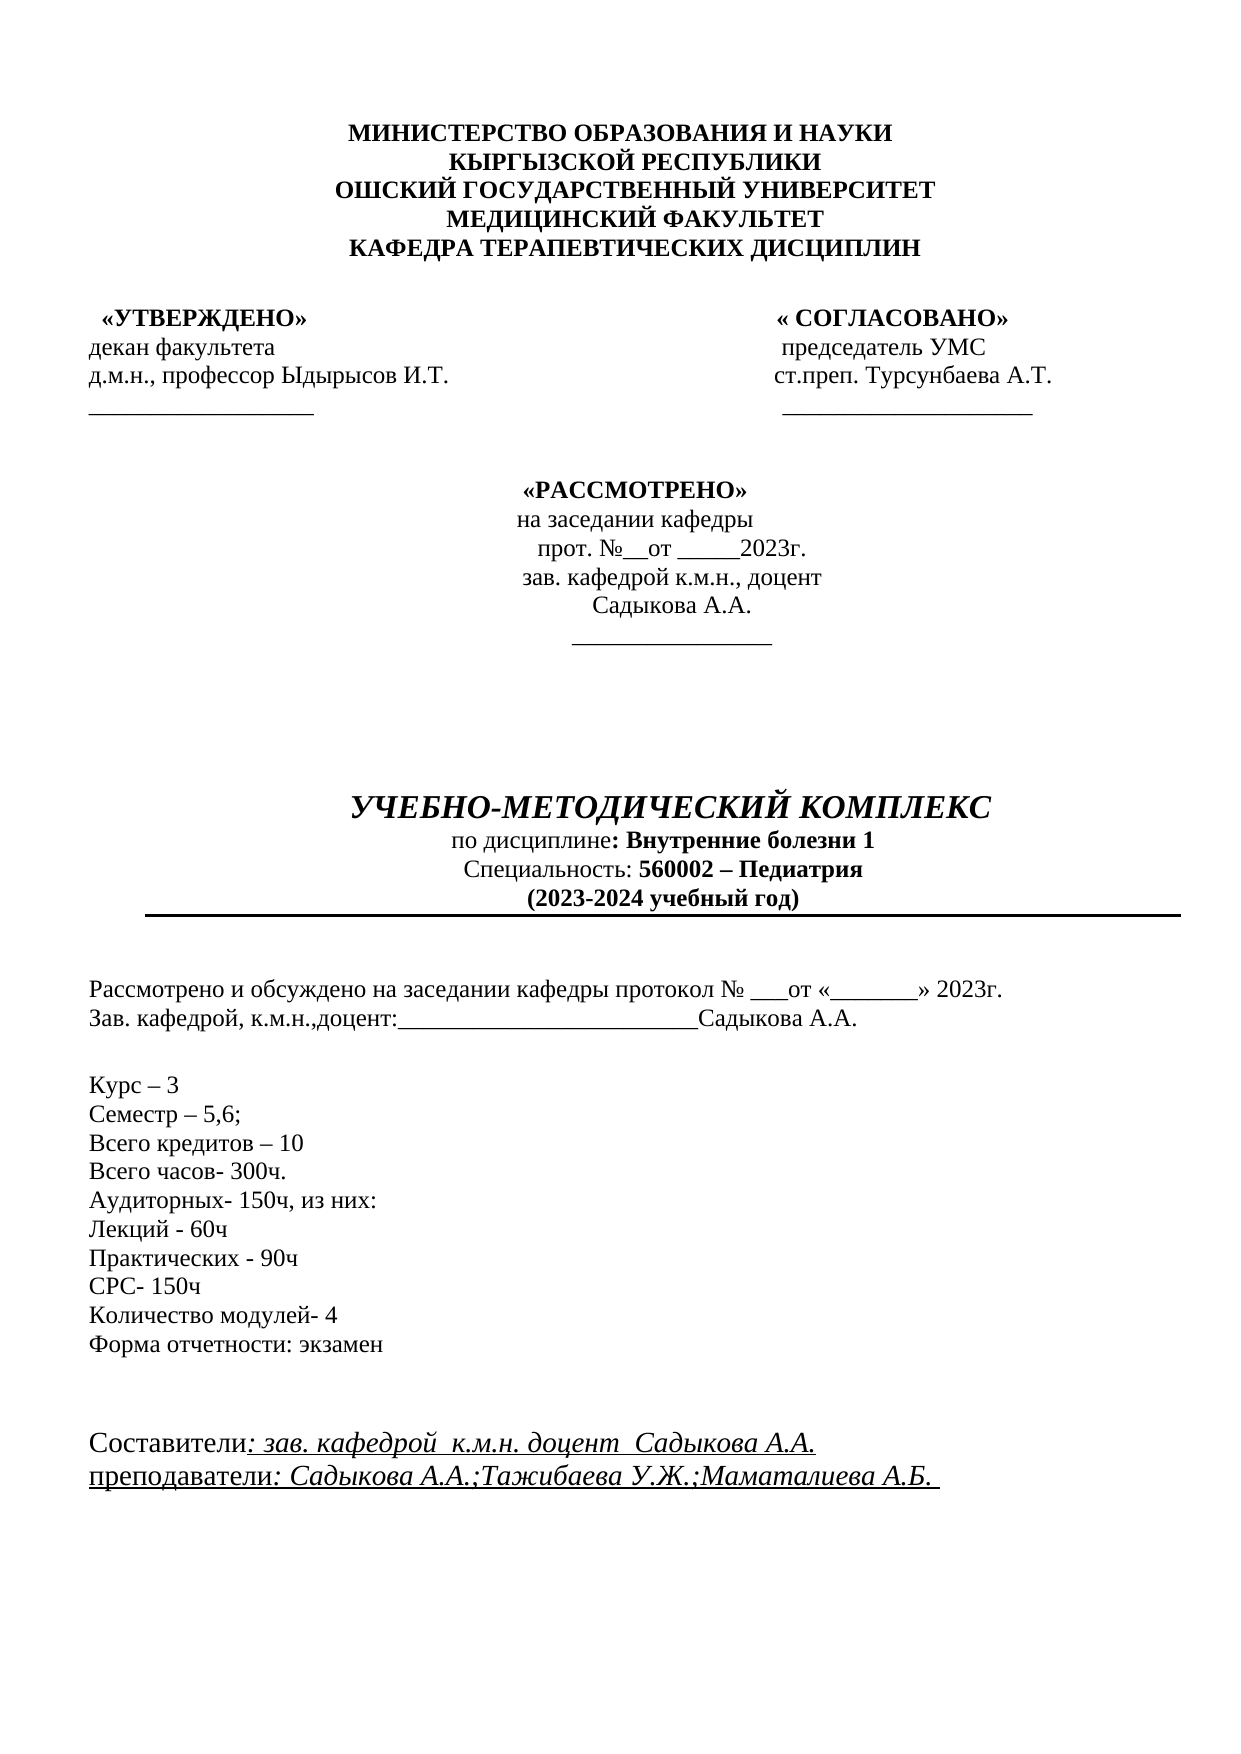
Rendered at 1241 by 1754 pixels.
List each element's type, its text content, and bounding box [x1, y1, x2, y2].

text МЕДИЦИНСКИЙ ФАКУЛЬТЕТ [89, 204, 1181, 233]
text Форма отчетности: экзамен [89, 1329, 1181, 1358]
text КЫРГЫЗСКОЙ РЕСПУБЛИКИ [89, 147, 1181, 176]
text МИНИСТЕРСТВО ОБРАЗОВАНИЯ И НАУКИ [89, 118, 1152, 147]
text КАФЕДРА ТЕРАПЕВТИЧЕСКИХ ДИСЦИПЛИН [89, 233, 1181, 262]
text (2023-2024 учебный год) [145, 883, 1181, 914]
text Всего кредитов – 10 [89, 1128, 1181, 1156]
text Практических - 90ч [89, 1243, 1181, 1271]
text Составители: зав. кафедрой к.м.н. доцент Садыкова А.А. [89, 1425, 1181, 1458]
text __________________ ____________________ [89, 389, 1181, 418]
text д.м.н., профессор Ыдырысов И.Т. ст.преп. Турсунбаева А.Т. [89, 361, 1181, 389]
text преподаватели: Садыкова А.А.;Тажибаева У.Ж.;Маматалиева А.Б. [89, 1458, 1181, 1492]
text Зав. кафедрой, к.м.н.,доцент:________________________Садыкова А.А. [89, 1003, 1181, 1032]
text СРС- 150ч [89, 1271, 1181, 1300]
text «УТВЕРЖДЕНО» « СОГЛАСОВАНО» [89, 303, 1181, 332]
text Всего часов- 300ч. [89, 1156, 1181, 1185]
text ________________ [89, 619, 1181, 648]
text на заседании кафедры [89, 504, 1181, 533]
text УЧЕБНО-МЕТОДИЧЕСКИЙ КОМПЛЕКС [89, 787, 1181, 825]
text по дисциплине: Внутренние болезни 1 [145, 825, 1181, 854]
text декан факультета председатель УМС [89, 332, 1181, 361]
text «РАССМОТРЕНО» [89, 476, 1181, 504]
text Аудиторных- 150ч, из них: [89, 1185, 1181, 1214]
text ОШСКИЙ ГОСУДАРСТВЕННЫЙ УНИВЕРСИТЕТ [89, 176, 1181, 204]
text Лекций - 60ч [89, 1214, 1181, 1243]
text Рассмотрено и обсуждено на заседании кафедры протокол № ___от «_______» 2023г. [89, 974, 1181, 1003]
text зав. кафедрой к.м.н., доцент [89, 562, 1181, 591]
text Курс – 3 [89, 1070, 1181, 1099]
text Семестр – 5,6; [89, 1099, 1181, 1128]
text Садыкова А.А. [89, 591, 1181, 619]
text прот. №__от _____2023г. [89, 533, 1181, 562]
text Количество модулей- 4 [89, 1300, 1181, 1329]
text Специальность: 560002 – Педиатрия [145, 854, 1181, 883]
